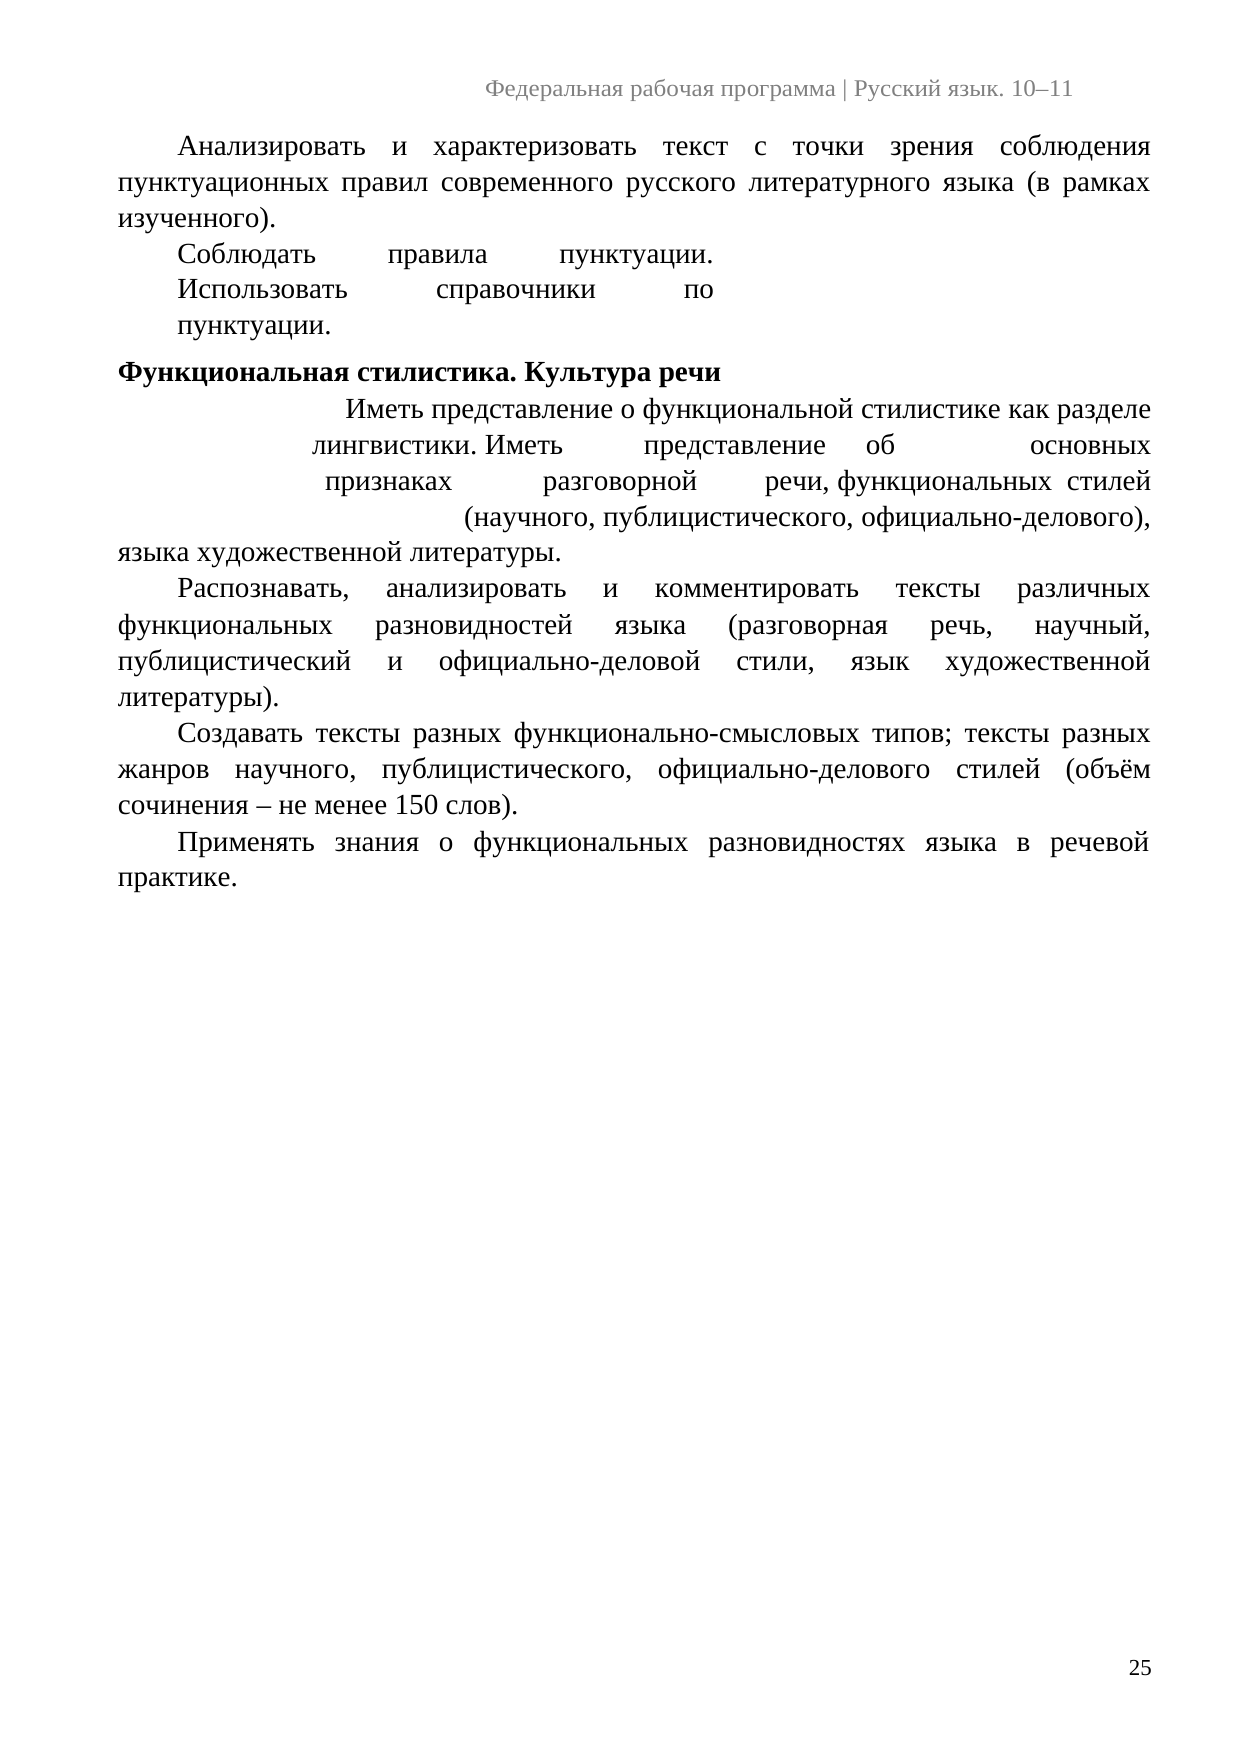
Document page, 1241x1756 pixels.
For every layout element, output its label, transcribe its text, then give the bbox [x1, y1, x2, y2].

text Распознавать, анализировать и комментировать тексты различных функциональных разновидностей языка (разговорная речь, научный, публицистический и официально-деловой стили, язык художественной литературы). [118, 571, 1151, 713]
text Анализировать и характеризовать текст с точки зрения соблюдения пунктуационных правил современного русского литературного языка (в рамках изученного). [118, 128, 1151, 233]
subtitle Функциональная стилистика. Культура речи [118, 354, 1165, 388]
text языка художественной литературы. [118, 535, 1165, 568]
text Создавать тексты разных функционально-смысловых типов; тексты разных жанров научного, публицистического, официально-делового стилей (объём сочинения – не менее 150 слов). [118, 715, 1151, 821]
text Соблюдать правила пунктуации. Использовать справочники по пунктуации. [177, 236, 714, 341]
text Применять знания о функциональных разновидностях языка в речевой практике. [118, 824, 1149, 893]
text Иметь представление о функциональной стилистике как разделе лингвистики. Иметь представление об основных признаках разговорной речи, функциональных стилей (научного, публицистического, официально-делового), [118, 391, 1151, 533]
